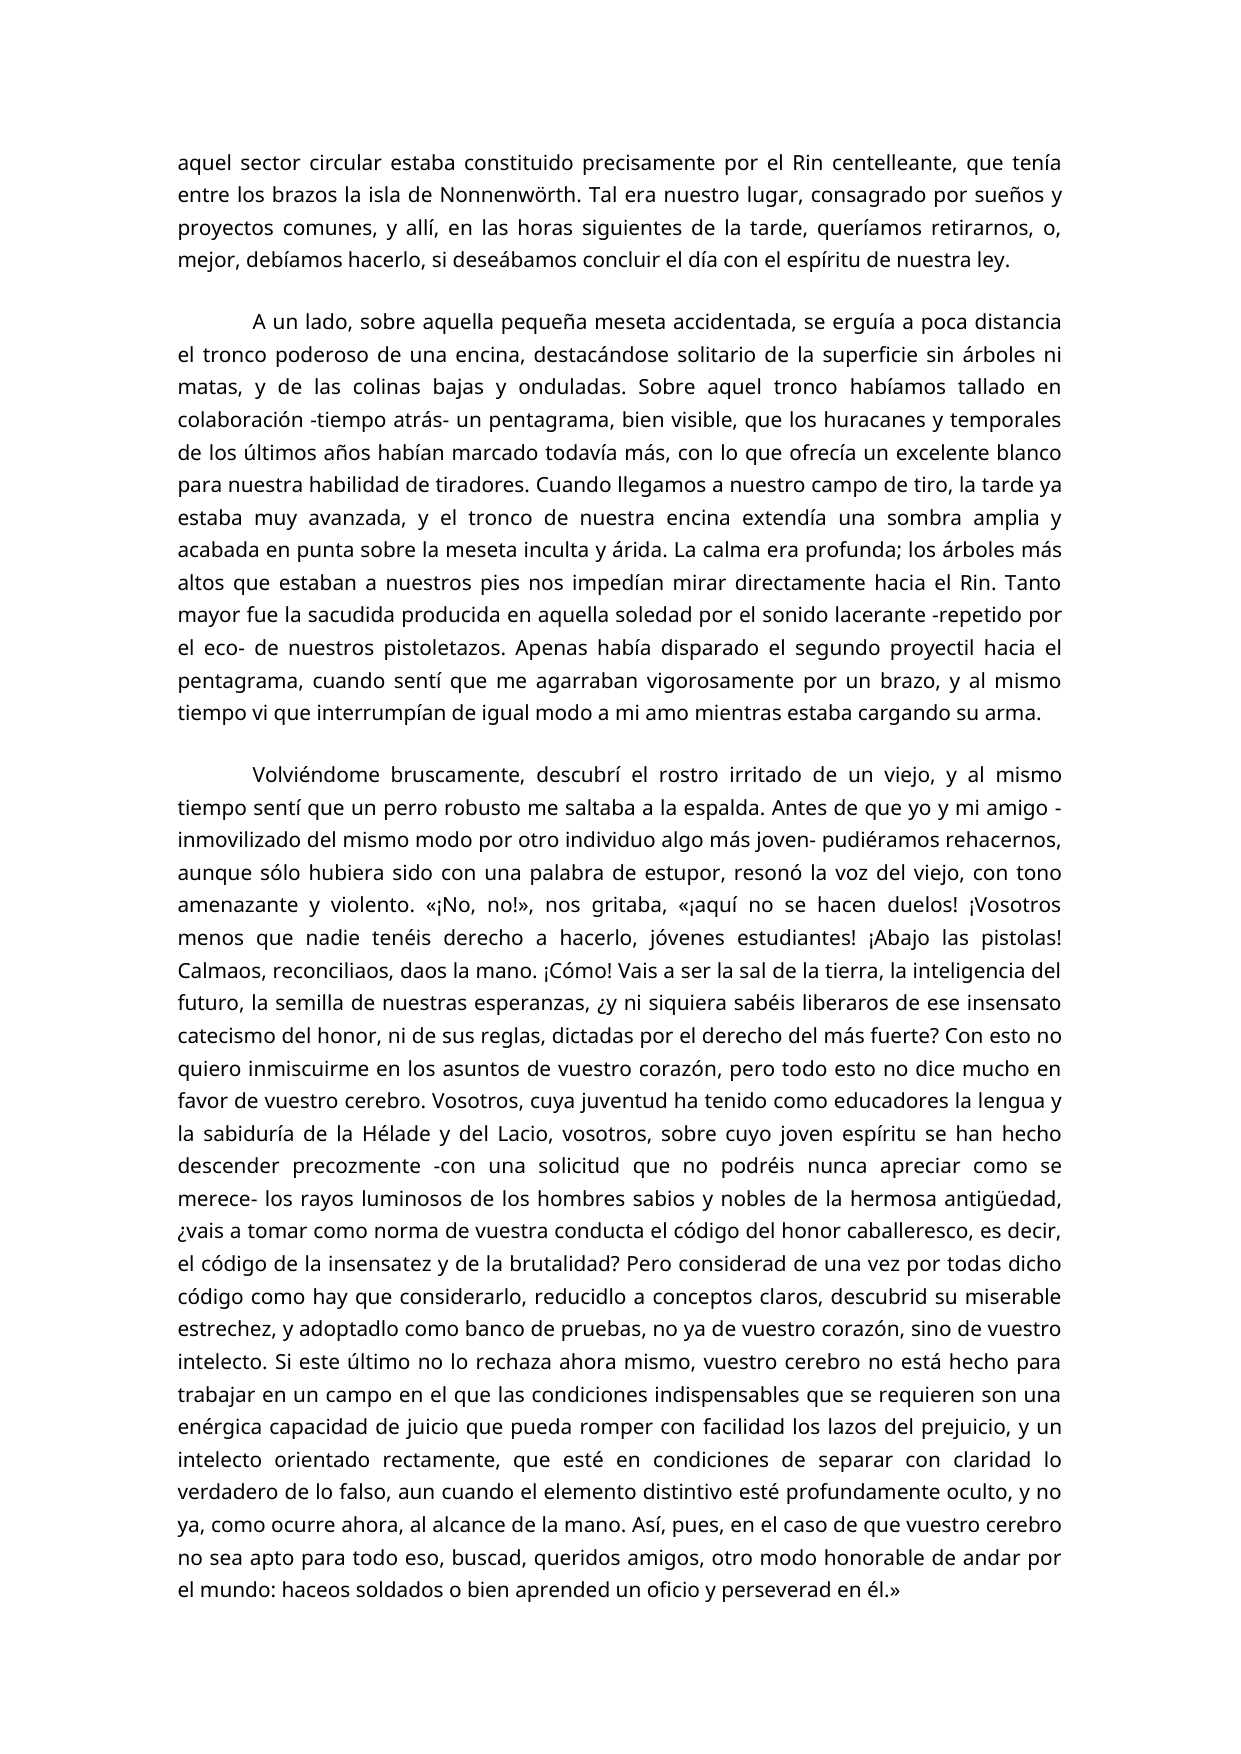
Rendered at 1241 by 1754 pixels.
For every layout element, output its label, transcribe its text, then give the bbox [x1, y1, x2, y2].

text Volviéndome bruscamente, descubrí el rostro irritado de un viejo, y al mismo tiempo sentí que un perro robusto me saltaba a la espalda. Antes de que yo y mi amigo -inmovilizado del mismo modo por otro individuo algo más joven- pudiéramos rehacernos, aunque sólo hubiera sido con una palabra de estupor, resonó la voz del viejo, con tono amenazante y violento. «¡No, no!», nos gritaba, «¡aquí no se hacen duelos! ¡Vosotros menos que nadie tenéis derecho a hacerlo, jóvenes estudiantes! ¡Abajo las pistolas! Calmaos, reconciliaos, daos la mano. ¡Cómo! Vais a ser la sal de la tierra, la inteligencia del futuro, la semilla de nuestras esperanzas, ¿y ni siquiera sabéis liberaros de ese insensato catecismo del honor, ni de sus reglas, dictadas por el derecho del más fuerte? Con esto no quiero inmiscuirme en los asuntos de vuestro corazón, pero todo esto no dice mucho en favor de vuestro cerebro. Vosotros, cuya juventud ha tenido como educadores la lengua y la sabiduría de la Hélade y del Lacio, vosotros, sobre cuyo joven espíritu se han hecho descender precozmente -con una solicitud que no podréis nunca apreciar como se merece- los rayos luminosos de los hombres sabios y nobles de la hermosa antigüedad, ¿vais a tomar como norma de vuestra conducta el código del honor caballeresco, es decir, el código de la insensatez y de la brutalidad? Pero considerad de una vez por todas dicho código como hay que considerarlo, reducidlo a conceptos claros, descubrid su miserable estrechez, y adoptadlo como banco de pruebas, no ya de vuestro corazón, sino de vuestro intelecto. Si este último no lo rechaza ahora mismo, vuestro cerebro no está hecho para trabajar en un campo en el que las condiciones indispensables que se requieren son una enérgica capacidad de juicio que pueda romper con facilidad los lazos del prejuicio, y un intelecto orientado rectamente, que esté en condiciones de separar con claridad lo verdadero de lo falso, aun cuando el elemento distintivo esté profundamente oculto, y no ya, como ocurre ahora, al alcance de la mano. Así, pues, en el caso de que vuestro cerebro no sea apto para todo eso, buscad, queridos amigos, otro modo honorable de andar por el mundo: haceos soldados o bien aprended un oficio y perseverad en él.» [177, 760, 1063, 1604]
text A un lado, sobre aquella pequeña meseta accidentada, se erguía a poca distancia el tronco poderoso de una encina, destacándose solitario de la superficie sin árboles ni matas, y de las colinas bajas y onduladas. Sobre aquel tronco habíamos tallado en colaboración -tiempo atrás- un pentagrama, bien visible, que los huracanes y temporales de los últimos años habían marcado todavía más, con lo que ofrecía un excelente blanco para nuestra habilidad de tiradores. Cuando llegamos a nuestro campo de tiro, la tarde ya estaba muy avanzada, y el tronco de nuestra encina extendía una sombra amplia y acabada en punta sobre la meseta inculta y árida. La calma era profunda; los árboles más altos que estaban a nuestros pies nos impedían mirar directamente hacia el Rin. Tanto mayor fue la sacudida producida en aquella soledad por el sonido lacerante -repetido por el eco- de nuestros pistoletazos. Apenas había disparado el segundo proyectil hacia el pentagrama, cuando sentí que me agarraban vigorosamente por un brazo, y al mismo tiempo vi que interrumpían de igual modo a mi amo mientras estaba cargando su arma. [177, 307, 1063, 727]
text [177, 148, 1063, 274]
